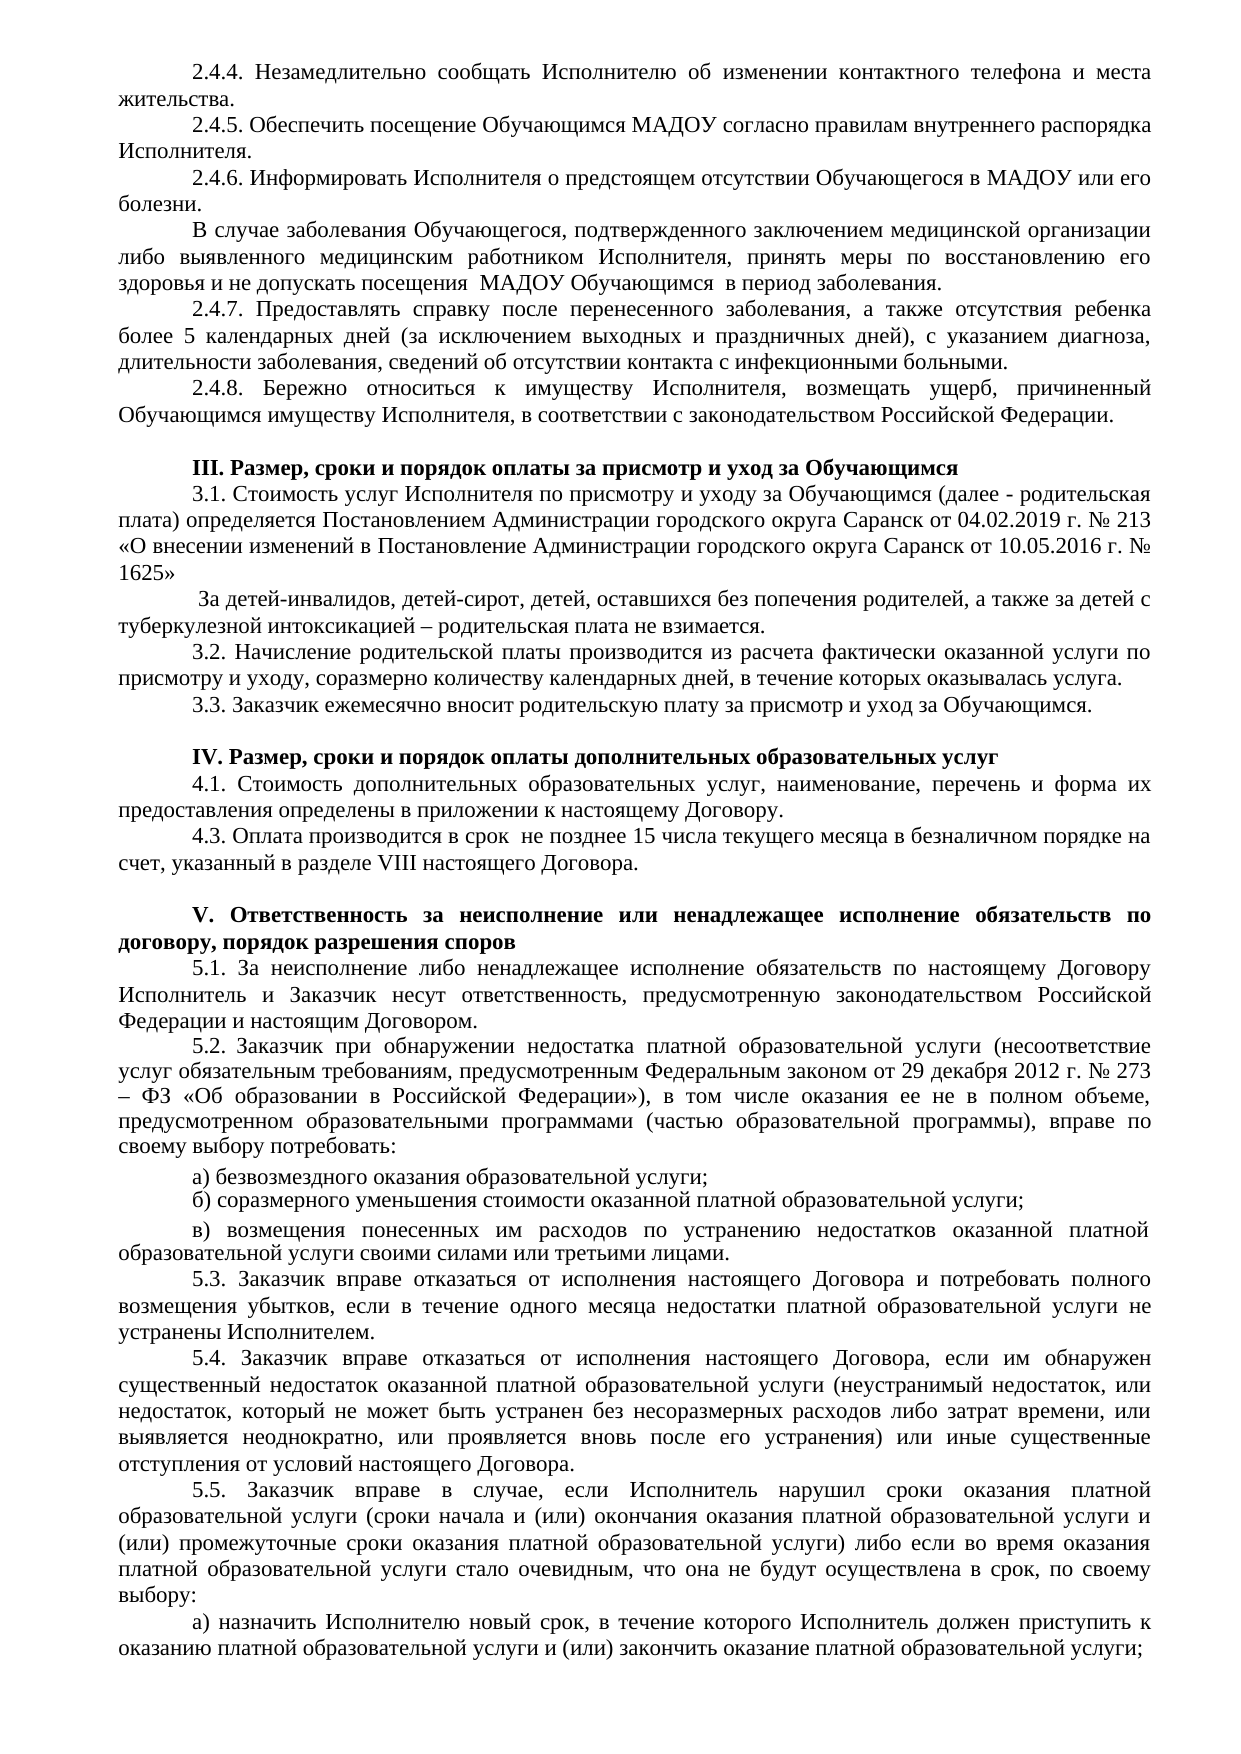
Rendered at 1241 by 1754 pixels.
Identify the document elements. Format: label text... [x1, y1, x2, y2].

text 2.4.8. Бережно относиться к имуществу Исполнителя, возмещать ущерб, причиненный Обучающимся имуществу Исполнителя, в соответствии с законодательством Российской Федерации. [118, 374, 1153, 427]
text IV. Размер, сроки и порядок оплаты дополнительных образовательных услуг [118, 743, 1155, 770]
text 4.1. Стоимость дополнительных образовательных услуг, наименование, перечень и форма их предоставления определены в приложении к настоящему Договору. [118, 770, 1153, 822]
list Заказчик при обнаружении недостатка платной образовательной услуги (несоответствие услуг обязательным требованиям, предусмотренным Федеральным законом от 29 декабря 2012 г. № 273 – ФЗ «Об образовании в Российской Федерации»), в том числе оказания ее не в полном объеме, предусмотренном образовательными программами (частью образовательной программы), вправе по своему выбору потребовать: [118, 1033, 1153, 1159]
text 3.3. Заказчик ежемесячно вносит родительскую плату за присмотр и уход за Обучающимся. [118, 691, 1153, 717]
text 5.4. Заказчик вправе отказаться от исполнения настоящего Договора, если им обнаружен существенный недостаток оказанной платной образовательной услуги (неустранимый недостаток, или недостаток, который не может быть устранен без несоразмерных расходов либо затрат времени, или выявляется неоднократно, или проявляется вновь после его устранения) или иные существенные отступления от условий настоящего Договора. [118, 1344, 1153, 1476]
text 2.4.4. Незамедлительно сообщать Исполнителю об изменении контактного телефона и места жительства. [118, 58, 1153, 111]
text V. Ответственность за неисполнение или ненадлежащее исполнение обязательств по договору, порядок разрешения споров [118, 902, 1153, 954]
text 2.4.6. Информировать Исполнителя о предстоящем отсутствии Обучающегося в МАДОУ или его болезни. [118, 164, 1153, 216]
text в) возмещения понесенных им расходов по устранению недостатков оказанной платной образовательной услуги своими силами или третьими лицами. [118, 1218, 1151, 1265]
text б) соразмерного уменьшения стоимости оказанной платной образовательной услуги; [118, 1189, 1152, 1212]
text а) назначить Исполнителю новый срок, в течение которого Исполнитель должен приступить к оказанию платной образовательной услуги и (или) закончить оказание платной образовательной услуги; [118, 1608, 1153, 1661]
text 5.5. Заказчик вправе в случае, если Исполнитель нарушил сроки оказания платной образовательной услуги (сроки начала и (или) окончания оказания платной образовательной услуги и (или) промежуточные сроки оказания платной образовательной услуги) либо если во время оказания платной образовательной услуги стало очевидным, что она не будут осуществлена в срок, по своему выбору: [118, 1476, 1153, 1608]
text 5.1. За неисполнение либо ненадлежащее исполнение обязательств по настоящему Договору Исполнитель и Заказчик несут ответственность, предусмотренную законодательством Российской Федерации и настоящим Договором. [118, 954, 1153, 1033]
text а) безвозмездного оказания образовательной услуги; [118, 1165, 1028, 1189]
text 2.4.7. Предоставлять справку после перенесенного заболевания, а также отсутствия ребенка более 5 календарных дней (за исключением выходных и праздничных дней), с указанием диагноза, длительности заболевания, сведений об отсутствии контакта с инфекционными больными. [118, 295, 1153, 374]
text III. Размер, сроки и порядок оплаты за присмотр и уход за Обучающимся [118, 453, 1155, 480]
text 3.1. Стоимость услуг Исполнителя по присмотру и уходу за Обучающимся (далее - родительская плата) определяется Постановлением Администрации городского округа Саранск от 04.02.2019 г. № 213 «О внесении изменений в Постановление Администрации городского округа Саранск от 10.05.2016 г. № 1625» [118, 480, 1153, 585]
text 2.4.5. Обеспечить посещение Обучающимся МАДОУ согласно правилам внутреннего распорядка Исполнителя. [118, 111, 1153, 164]
text 3.2. Начисление родительской платы производится из расчета фактически оказанной услуги по присмотру и уходу, соразмерно количеству календарных дней, в течение которых оказывалась услуга. [118, 638, 1153, 691]
text В случае заболевания Обучающегося, подтвержденного заключением медицинской организации либо выявленного медицинским работником Исполнителя, принять меры по восстановлению его здоровья и не допускать посещения МАДОУ Обучающимся в период заболевания. [118, 216, 1153, 295]
text 4.3. Оплата производится в срок не позднее 15 числа текущего месяца в безналичном порядке на счет, указанный в разделе VIII настоящего Договора. [118, 822, 1153, 875]
text 5.3. Заказчик вправе отказаться от исполнения настоящего Договора и потребовать полного возмещения убытков, если в течение одного месяца недостатки платной образовательной услуги не устранены Исполнителем. [118, 1265, 1153, 1344]
text За детей-инвалидов, детей-сирот, детей, оставшихся без попечения родителей, а также за детей с туберкулезной интоксикацией – родительская плата не взимается. [118, 585, 1153, 638]
